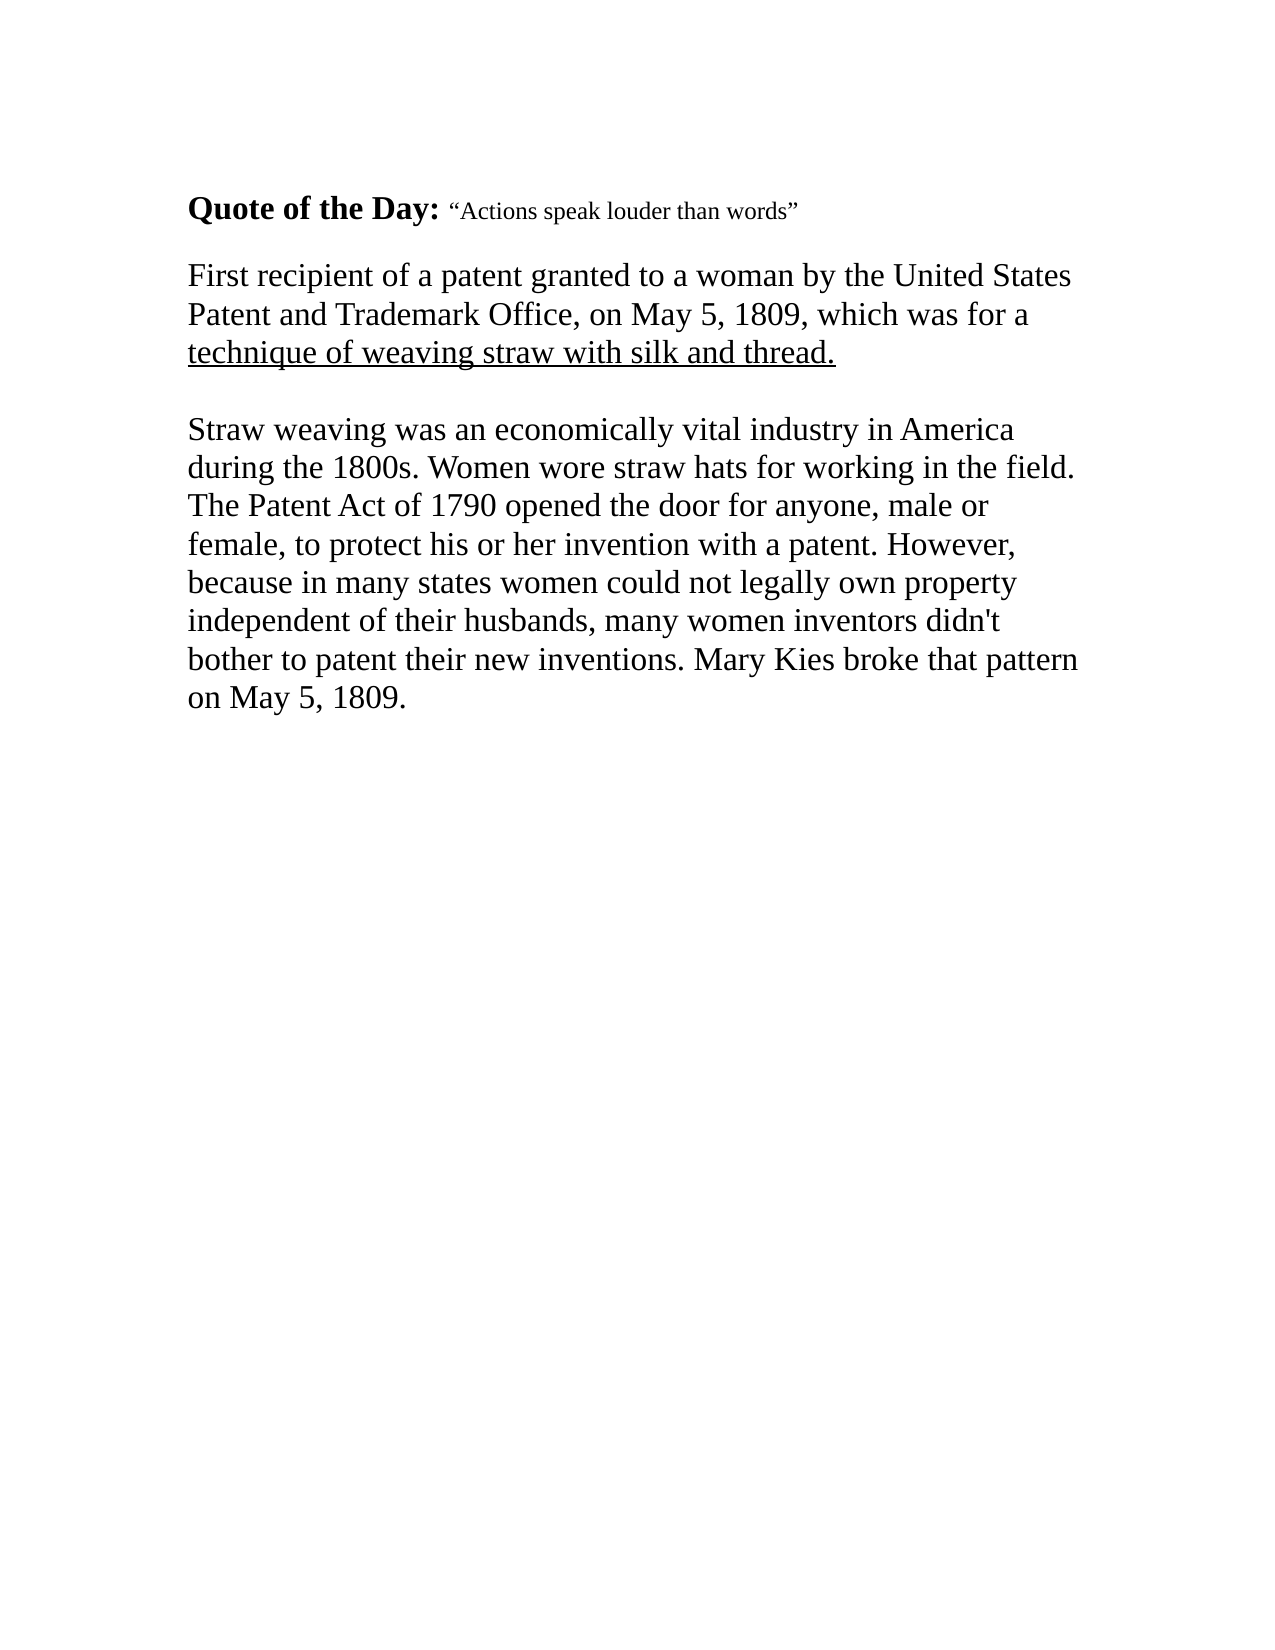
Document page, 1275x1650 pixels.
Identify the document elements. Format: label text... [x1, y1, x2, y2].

text Quote of the Day: “Actions speak louder than words” [187, 188, 1087, 255]
text First recipient of a patent granted to a woman by the United States Patent and Trademark Office, on May 5, 1809, which was for a technique of weaving straw with silk and thread. [187, 255, 1087, 370]
text Straw weaving was an economically vital industry in America during the 1800s. Women wore straw hats for working in the field. The Patent Act of 1790 opened the door for anyone, male or female, to protect his or her invention with a patent. However, because in many states women could not legally own property independent of their husbands, many women inventors didn't bother to patent their new inventions. Mary Kies broke that pattern on May 5, 1809. [187, 409, 1087, 715]
